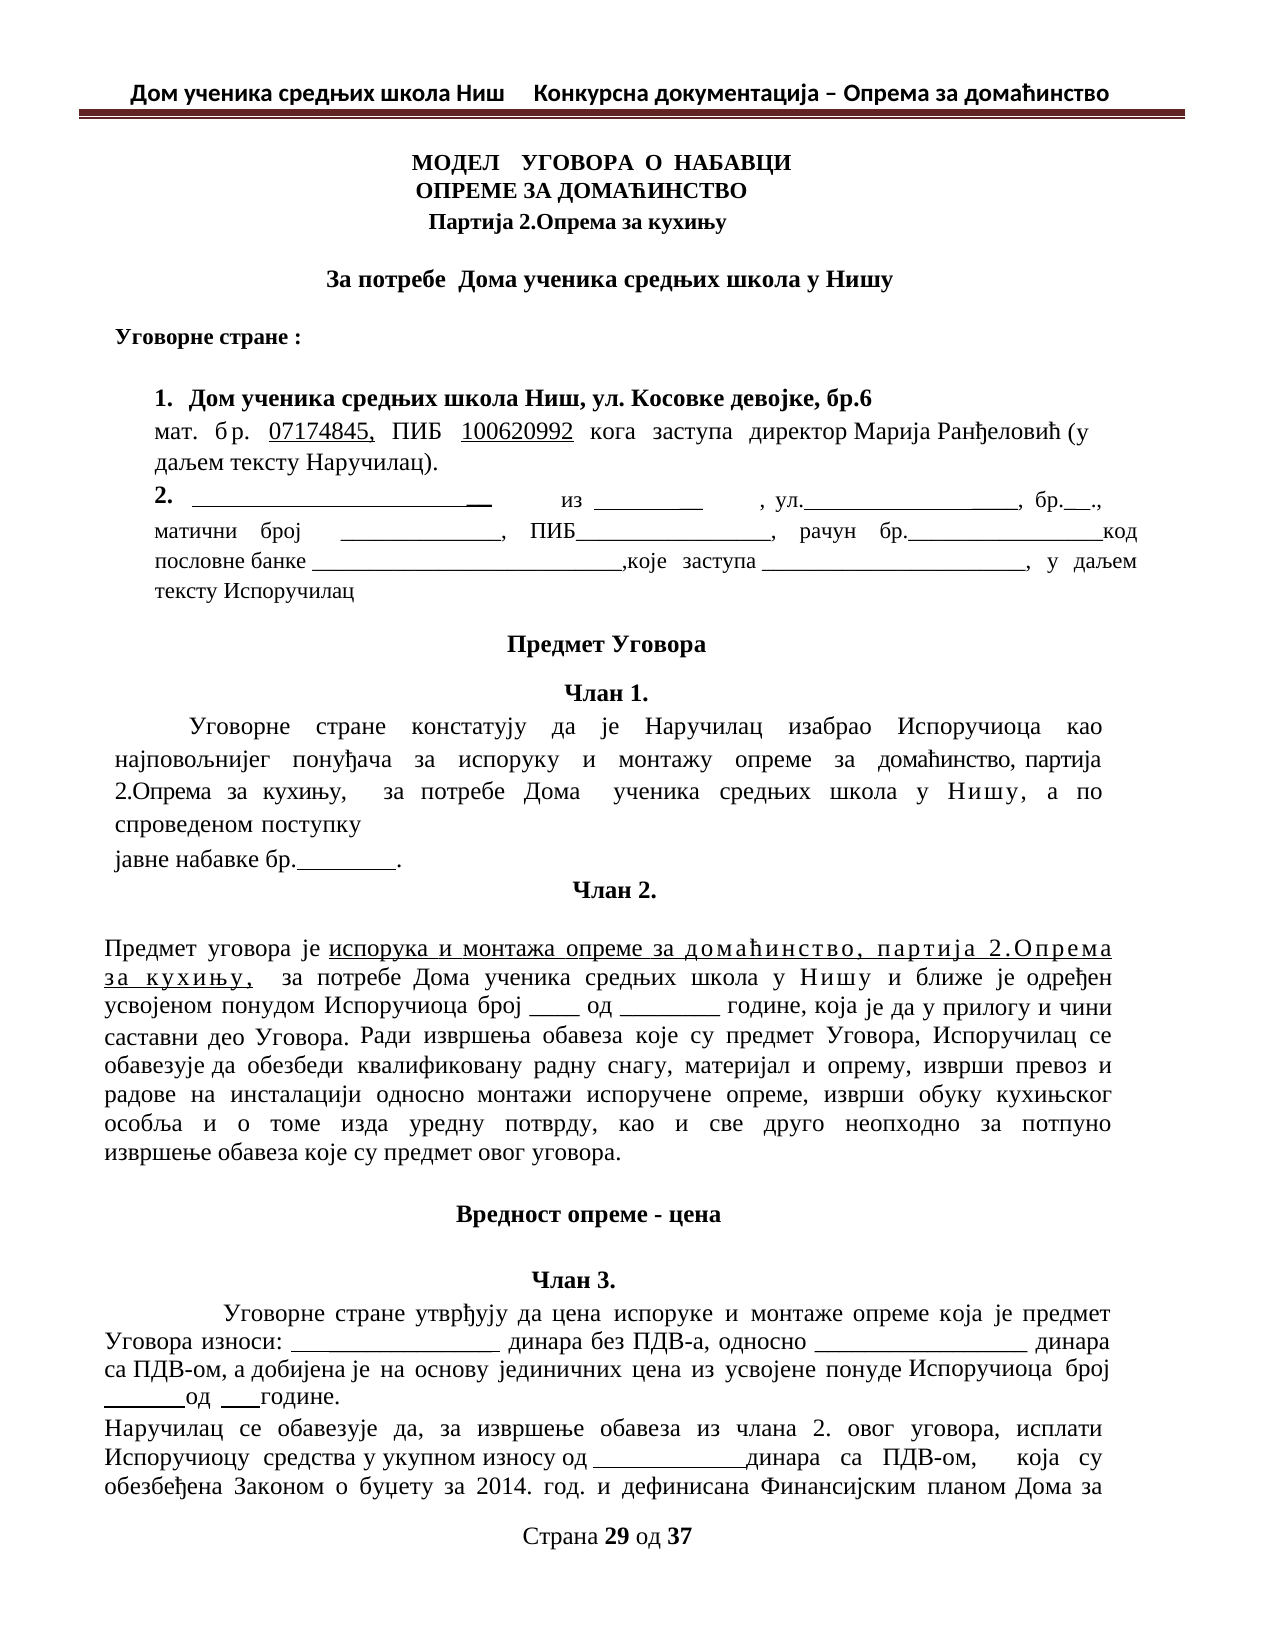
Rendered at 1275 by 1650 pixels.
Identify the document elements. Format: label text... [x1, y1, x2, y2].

text МОДЕЛ УГОВОРА О НАБАВЦИ ОПРЕМЕ ЗА ДОМАЋИНСТВО [412, 149, 880, 203]
text Предмет уговора је испорука и монтажа опреме за домаћинство, партија 2.Опрема за кухињу, за потребе Дома ученика средњих школа у Нишу и ближе је одређен усвојеном понудом Испоручиоца број ____ од ________ године, која је да у прилогу и чини саставни део Уговора. Ради извршења обавеза које су предмет Уговора, Испоручилац се обавезује да обезбеди квалификовану радну снагу, материјал и опрему, изврши превоз и радове на инсталацији односно монтажи испоручене опреме, изврши обуку кухињског особља и о томе изда уредну потврду, као и све друго неопходно за потпуно извршење обавеза које су предмет овог уговора. [104, 904, 1112, 1165]
text Предмет Уговора [461, 629, 751, 657]
text , ул. ____, бр._ ., [759, 487, 1137, 513]
text Члан 1. [518, 678, 694, 707]
text јавне набавке бр. . [114, 842, 1110, 870]
text Члан 3. [486, 1265, 661, 1294]
text Уговорне стране : [114, 323, 1110, 349]
text Вредност опреме - цена [410, 1199, 766, 1228]
text мат. бр. 07174845, ПИБ 100620992 кога заступа директор Марија Ранђеловић (у даљем тексту Наручилац). [154, 416, 1137, 476]
text Уговорне стране констатују да је Наручилац изабрао Испоручиоца као најповољнијег понуђача за испоруку и монтажу опреме за домаћинство, партија 2.Опрема за кухињу, за потребе Дома ученика средњих школа у Нишу, а по спроведеном поступку [114, 711, 1103, 838]
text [104, 1413, 1103, 1499]
text 2. __ [154, 480, 505, 508]
text Члан 2. [104, 875, 1125, 904]
text Уговорне стране утврђују да цена испоруке и монтаже опреме која је предмет Уговора износи: _____________ динара без ПДВ-а, односно _________________ динара са ПДВ-ом, а добијена је на основу јединичних цена из усвојене понуде Испоручиоца број од године. [104, 1297, 1110, 1410]
text За потребе Дома ученика средњих школа у Нишу [326, 267, 1110, 293]
text из __ [561, 487, 704, 513]
text матични број ______________, ПИБ_________________, рачун бр._________________код пословне банке ___________________________,које заступа _______________________, у даљем тексту Испоручилац [154, 517, 1137, 604]
text Партија 2.Опрема за кухињу [412, 208, 880, 234]
text 1. Дом ученика средњих школа Ниш, ул. Косовке девојке, бр.6 [154, 383, 1137, 412]
